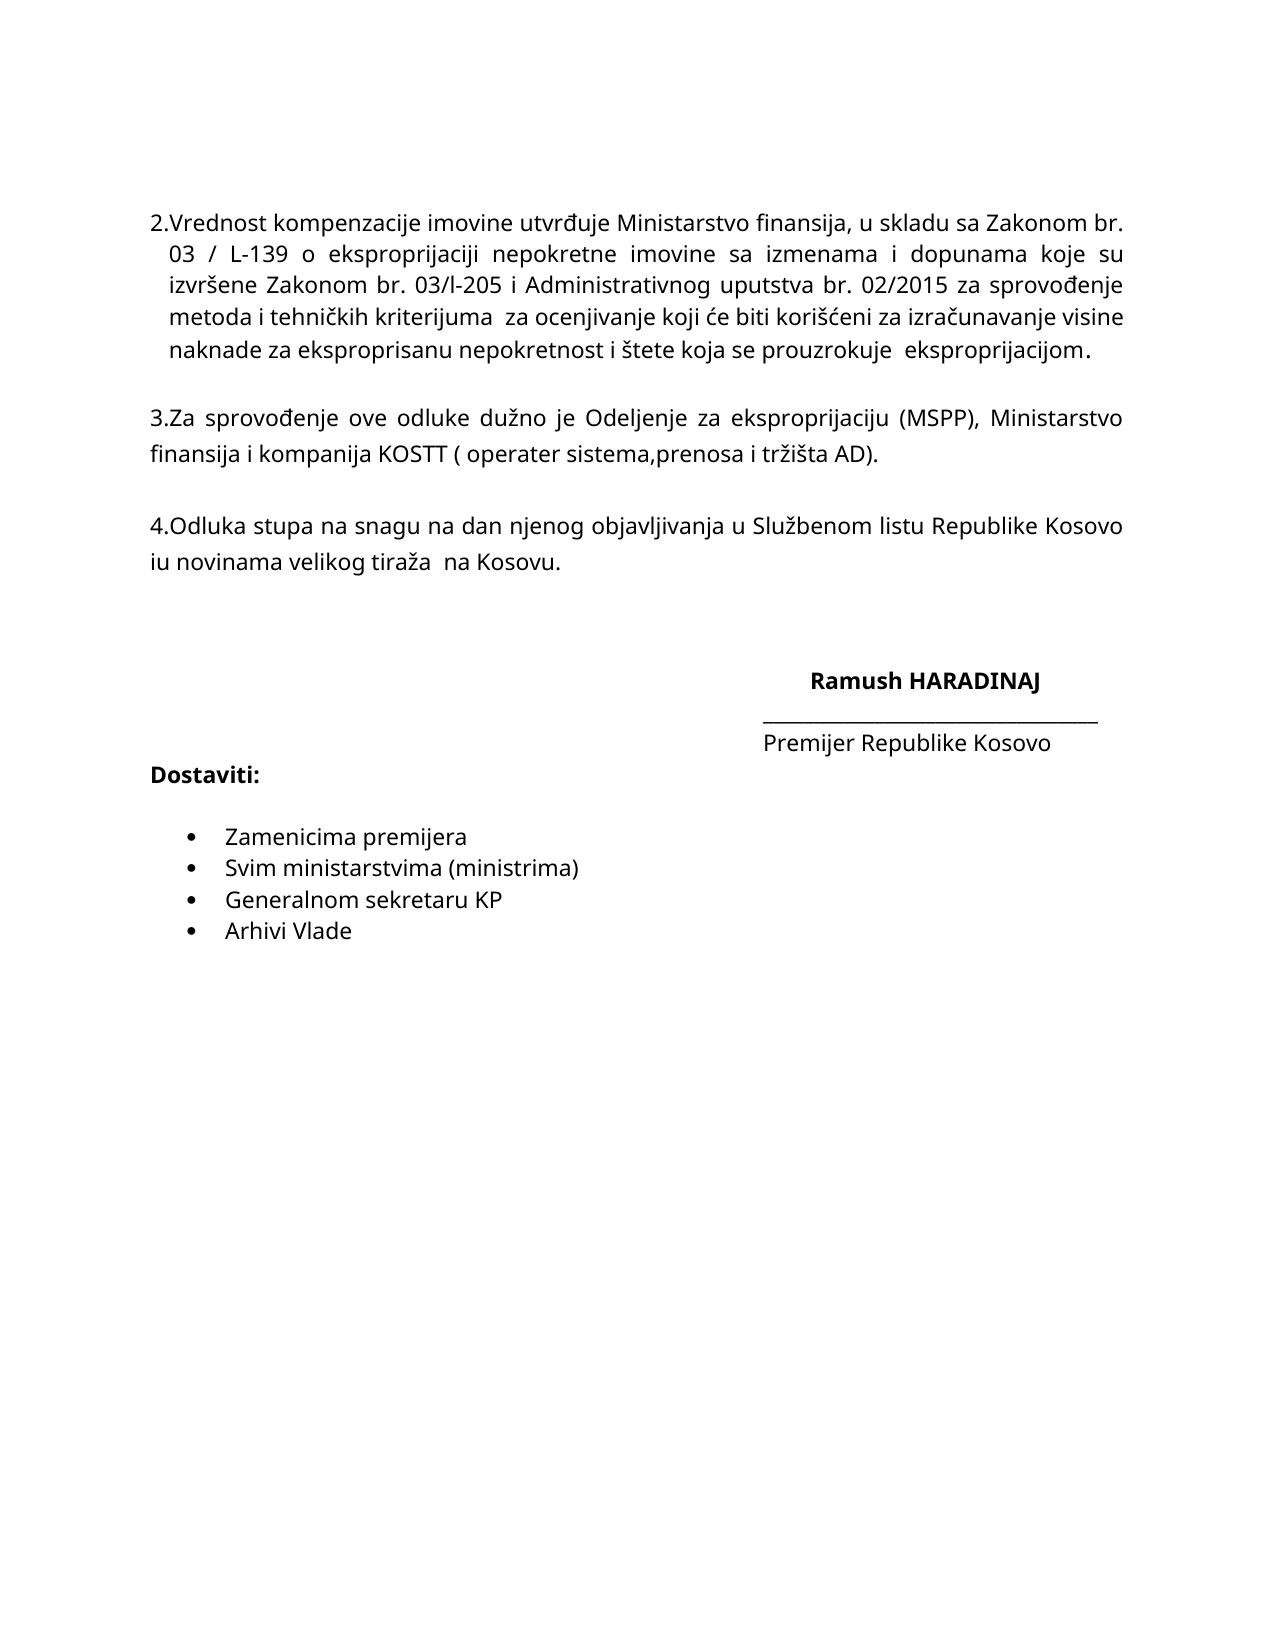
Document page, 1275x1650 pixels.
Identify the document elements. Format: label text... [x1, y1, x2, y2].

list Svim ministarstvima (ministrima) [187, 852, 1125, 883]
text Dostaviti: [150, 758, 1125, 790]
list Arhivi Vlade [187, 915, 1125, 946]
list Generalnom sekretaru KP [187, 883, 1125, 915]
text 2.Vrednost kompenzacije imovine utvrđuje Ministarstvo finansija, u skladu sa Zakonom br. 03 / L-139 o eksproprijaciji nepokretne imovine sa izmenama i dopunama koje su izvršene Zakonom br. 03/l-205 i Administrativnog uputstva br. 02/2015 za sprovođenje metoda i tehničkih kriterijuma za ocenjivanje koji će biti korišćeni za izračunavanje visine naknade za eksproprisanu nepokretnost i štete koja se prouzrokuje eksproprijacijom. [150, 207, 1125, 366]
text Premijer Republike Kosovo [150, 727, 1125, 758]
list Zamenicima premijera [187, 821, 1125, 852]
text _________________________________ [150, 696, 1125, 727]
list 3.Za sprovođenje ove odluke dužno je Odeljenje za eksproprijaciju (MSPP), Ministarstvo finansija i kompanija KOSTT ( operater sistema,prenosa i tržišta AD). [150, 402, 1125, 469]
text Ramush HARADINAJ [262, 665, 1125, 696]
list 4.Odluka stupa na snagu na dan njenog objavljivanja u Službenom listu Republike Kosovo iu novinama velikog tiraža na Kosovu. [150, 509, 1125, 577]
